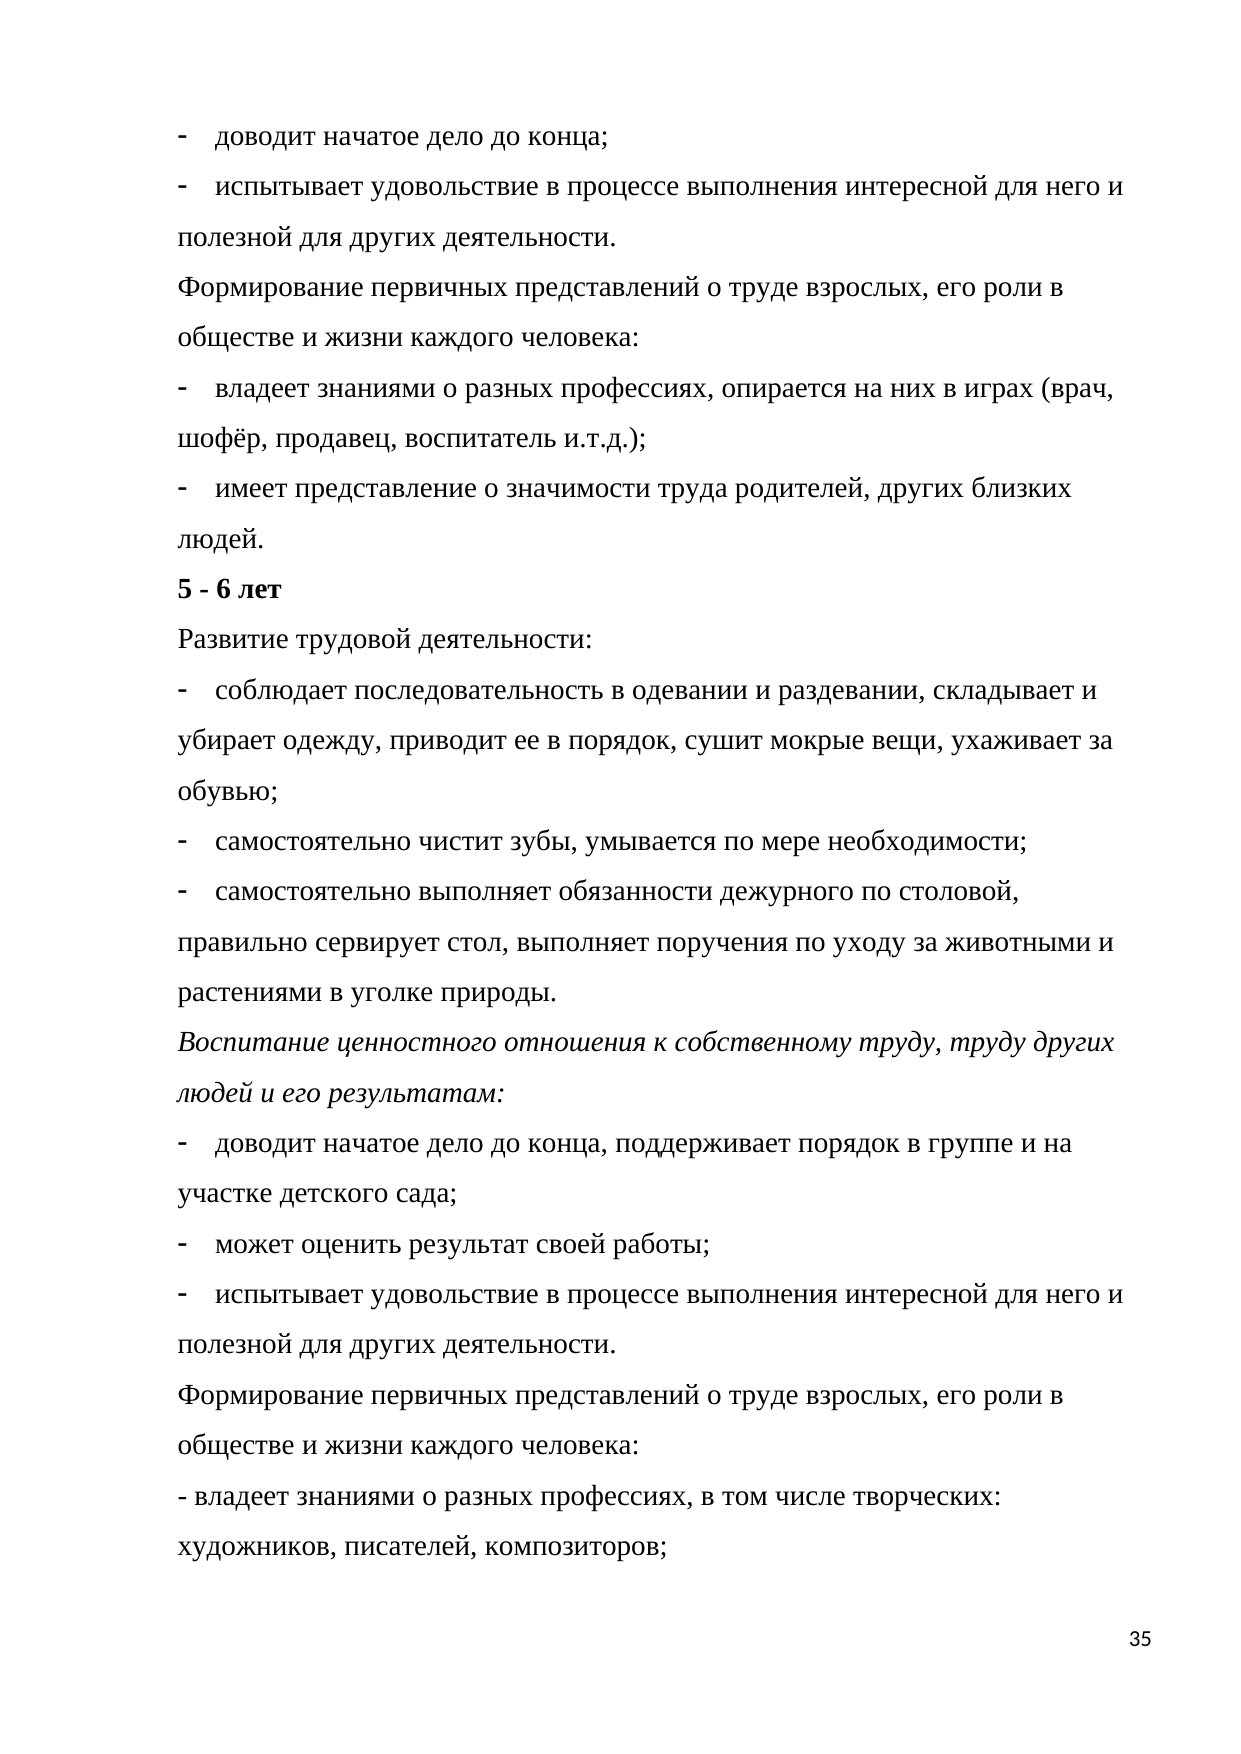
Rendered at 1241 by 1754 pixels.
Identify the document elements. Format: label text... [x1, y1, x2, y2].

text 5 - 6 лет [177, 571, 1152, 605]
text Формирование первичных представлений о труде взрослых, его роли в обществе и жизни каждого человека: [177, 1377, 1152, 1461]
list самостоятельно чистит зубы, умывается по мере необходимости; [177, 823, 1152, 857]
text Развитие трудовой деятельности: [177, 622, 1152, 655]
list имеет представление о значимости труда родителей, других близких людей. [177, 471, 1152, 554]
list доводит начатое дело до конца, поддерживает порядок в группе и на участке детского сада; [177, 1125, 1152, 1209]
list владеет знаниями о разных профессиях, опирается на них в играх (врач, шофёр, продавец, воспитатель и.т.д.); [177, 370, 1152, 454]
list испытывает удовольствие в процессе выполнения интересной для него и полезной для других деятельности. [177, 1276, 1152, 1360]
list испытывает удовольствие в процессе выполнения интересной для него и полезной для других деятельности. [177, 168, 1152, 252]
list самостоятельно выполняет обязанности дежурного по столовой, правильно сервирует стол, выполняет поручения по уходу за животными и растениями в уголке природы. [177, 873, 1152, 1008]
text Формирование первичных представлений о труде взрослых, его роли в обществе и жизни каждого человека: [177, 269, 1152, 353]
list доводит начатое дело до конца; [177, 118, 1152, 152]
list может оценить результат своей работы; [177, 1226, 1152, 1259]
text - владеет знаниями о разных профессиях, в том числе творческих: художников, писателей, композиторов; [177, 1478, 1152, 1561]
text Воспитание ценностного отношения к собственному труду, труду других людей и его результатам: [177, 1024, 1152, 1108]
list соблюдает последовательность в одевании и раздевании, складывает и убирает одежду, приводит ее в порядок, сушит мокрые вещи, ухаживает за обувью; [177, 672, 1152, 806]
